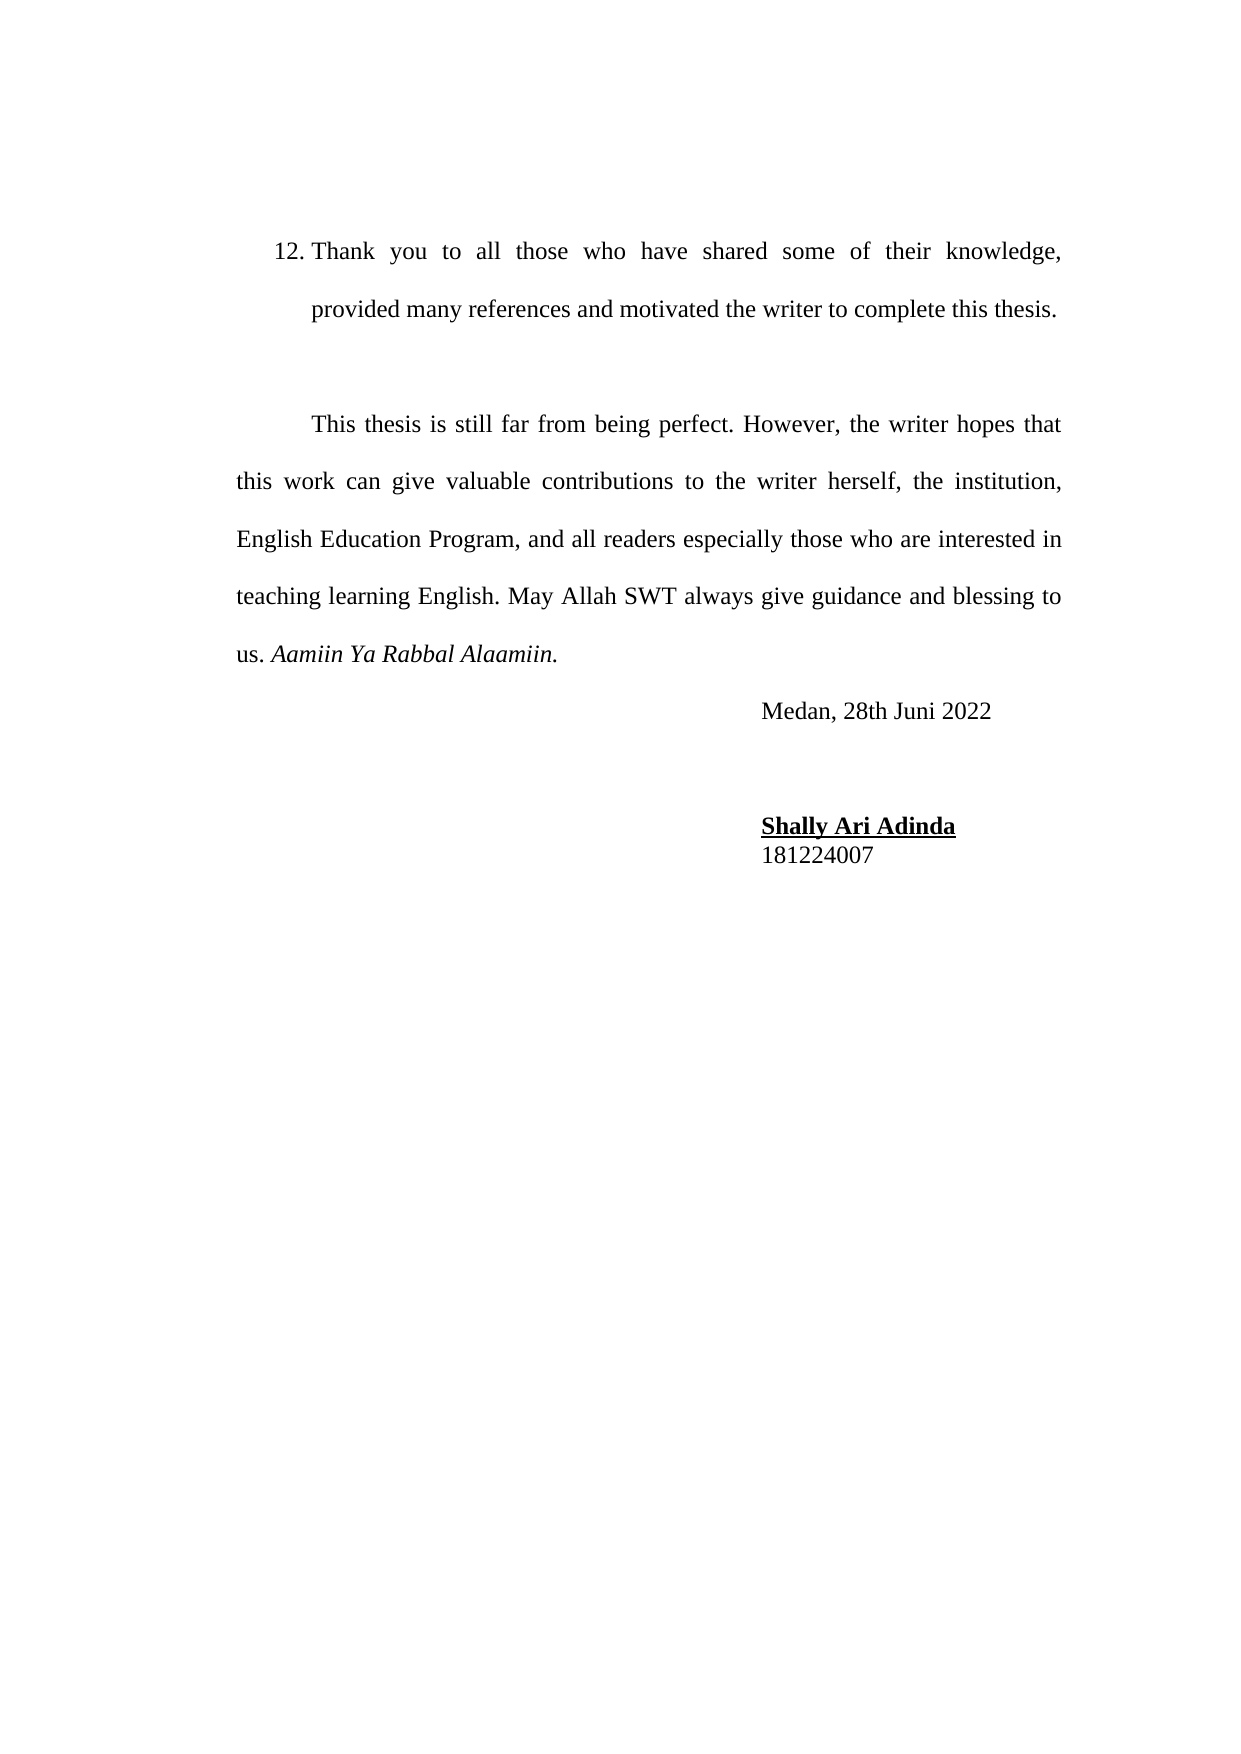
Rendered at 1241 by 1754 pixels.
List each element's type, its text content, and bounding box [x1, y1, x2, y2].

text Medan, 28th Juni 2022 [236, 696, 1063, 725]
text This thesis is still far from being perfect. However, the writer hopes that this work can give valuable contributions to the writer herself, the institution, English Education Program, and all readers especially those who are interested in teaching learning English. May Allah SWT always give guidance and blessing to us. Aamiin Ya Rabbal Alaamiin. [236, 409, 1063, 667]
text 181224007 [236, 840, 1063, 869]
list Thank you to all those who have shared some of their knowledge, provided many references and motivated the writer to complete this thesis. [274, 236, 1063, 322]
text Shally Ari Adinda [236, 811, 1063, 840]
